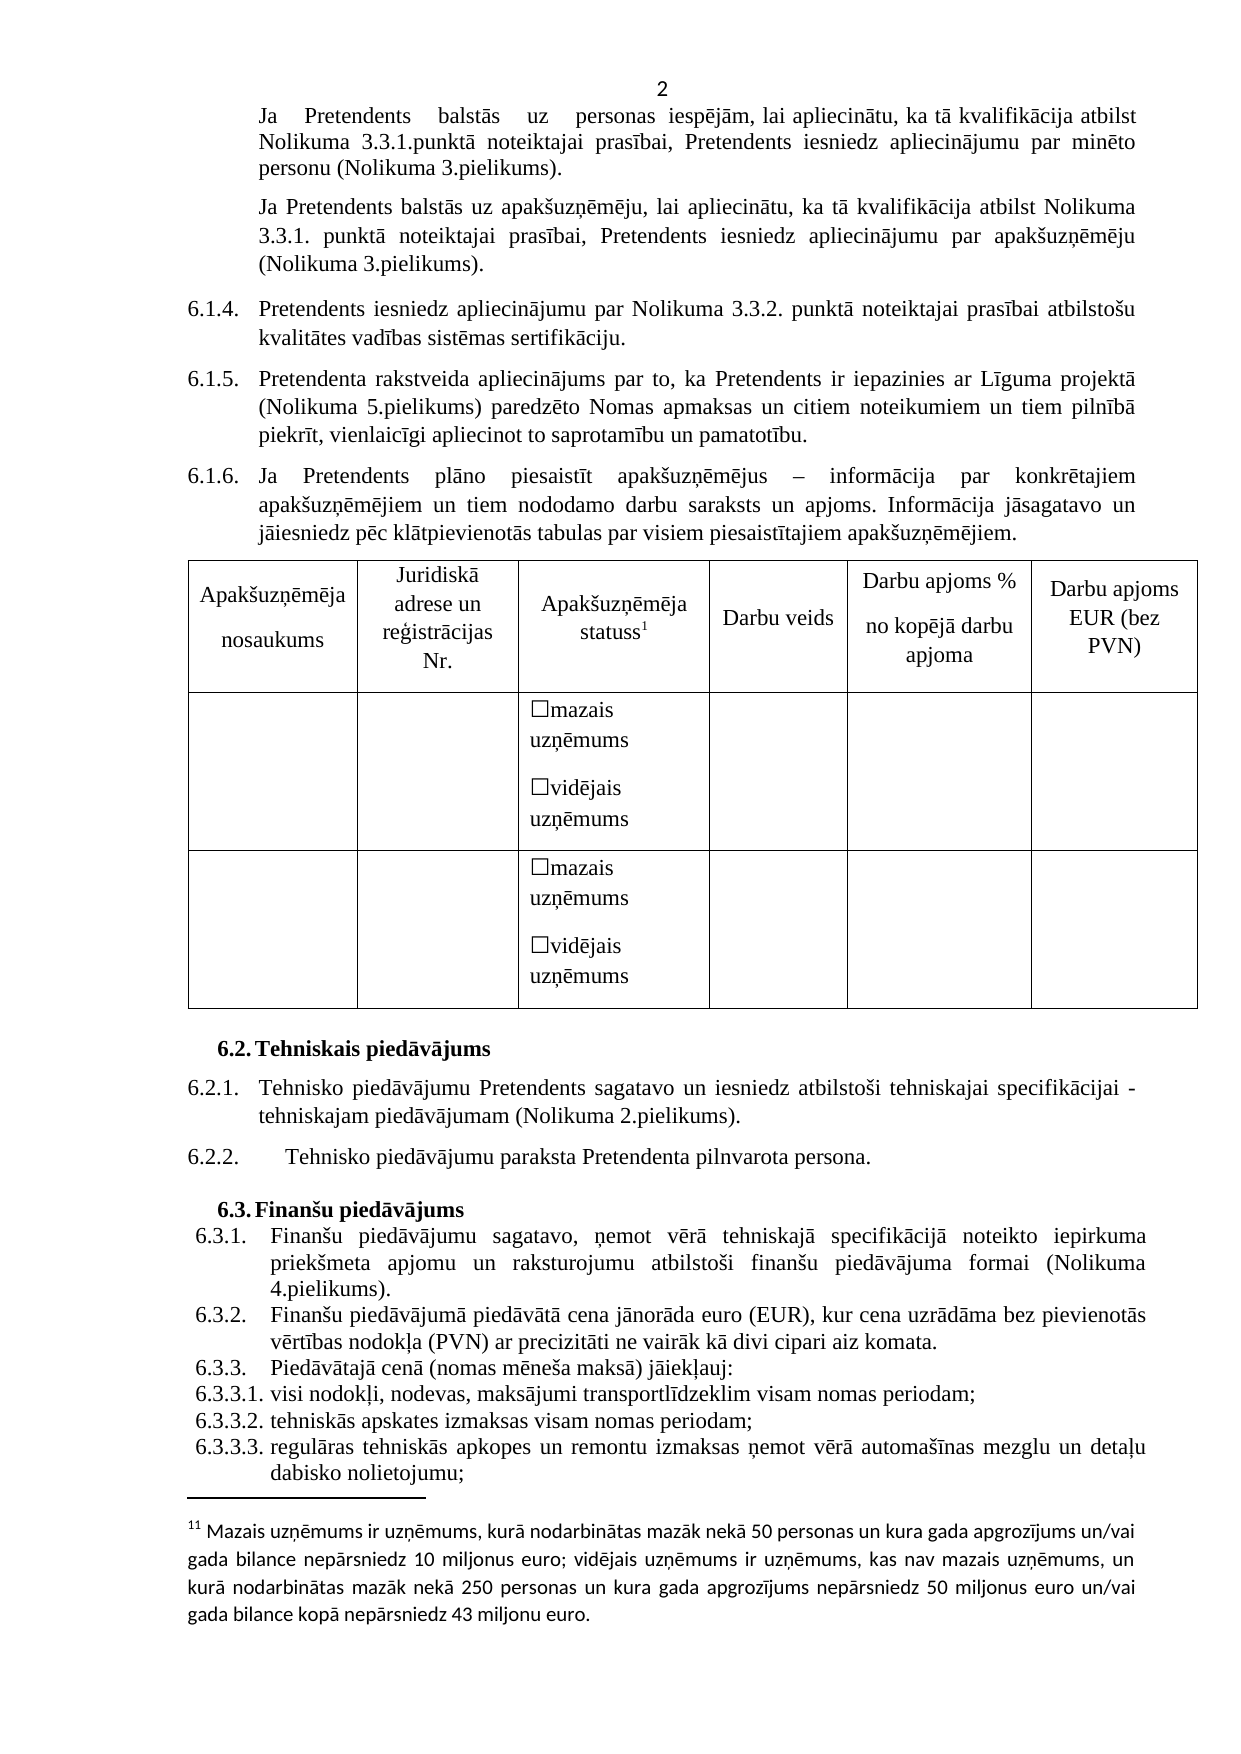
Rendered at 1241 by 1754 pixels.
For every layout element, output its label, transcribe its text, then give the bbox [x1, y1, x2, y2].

table_cell [710, 693, 847, 850]
table_header Darbu veids [710, 561, 847, 692]
text Ja Pretendents balstās uz apakšuzņēmēju, lai apliecinātu, ka tā kvalifikācija atbilst Nolikuma 3.3.1. punktā noteiktajai prasībai, Pretendents iesniedz apliecinājumu par apakšuzņēmēju (Nolikuma 3.pielikums). [258, 193, 1137, 277]
list Tehniskais piedāvājums [217, 1035, 1137, 1061]
table_cell [358, 851, 518, 1008]
table_header Apakšuzņēmēja statuss [519, 561, 709, 692]
table_header Apakšuzņēmēja nosaukums [189, 561, 357, 692]
text 6.1.5. Pretendenta rakstveida apliecinājums par to, ka Pretendents ir iepazinies ar Līguma projektā (Nolikuma 5.pielikums) paredzēto Nomas apmaksas un citiem noteikumiem un tiem pilnībā piekrīt, vienlaicīgi apliecinot to saprotamību un pamatotību. [187, 365, 1137, 448]
text 6.1.6. Ja Pretendents plāno piesaistīt apakšuzņēmējus – informācija par konkrētajiem apakšuzņēmējiem un tiem nododamo darbu saraksts un apjoms. Informācija jāsagatavo un jāiesniedz pēc klātpievienotās tabulas par visiem piesaistītajiem apakšuzņēmējiem. [187, 462, 1137, 546]
table_header Juridiskā adrese un reģistrācijas Nr. [358, 561, 518, 692]
table_cell [189, 693, 357, 850]
table_cell [1032, 851, 1197, 1008]
text 6.2.1. Tehnisko piedāvājumu Pretendents sagatavo un iesniedz atbilstoši tehniskajai specifikācijai - tehniskajam piedāvājumam (Nolikuma 2.pielikums). [187, 1074, 1137, 1129]
text 6.1.4. Pretendents iesniedz apliecinājumu par Nolikuma 3.3.2. punktā noteiktajai prasībai atbilstošu kvalitātes vadības sistēmas sertifikāciju. [187, 295, 1137, 350]
table_cell [710, 851, 847, 1008]
text Ja Pretendents balstās uz personas iespējām, lai apliecinātu, ka tā kvalifikācija atbilst Nolikuma 3.3.1.punktā noteiktajai prasībai, Pretendents iesniedz apliecinājumu par minēto personu (Nolikuma 3.pielikums). [258, 102, 1137, 181]
list Finanšu piedāvājums [217, 1196, 1137, 1222]
table_cell [189, 851, 357, 1008]
table_cell [848, 851, 1031, 1008]
table_cell [848, 693, 1031, 850]
table_cell [1032, 693, 1197, 850]
table_cell ☐mazais uzņēmums ☐vidējais uzņēmums [519, 851, 709, 1008]
table_header Darbu apjoms % no kopējā darbu apjoma [848, 561, 1031, 692]
table_header Darbu apjoms EUR (bez PVN) [1032, 561, 1197, 692]
subtitle 6.2.2. Tehnisko piedāvājumu paraksta Pretendenta pilnvarota persona. [187, 1143, 1137, 1169]
table_cell ☐mazais uzņēmums ☐vidējais uzņēmums [519, 693, 709, 850]
table_cell [358, 693, 518, 850]
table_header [184, 1222, 1158, 1486]
